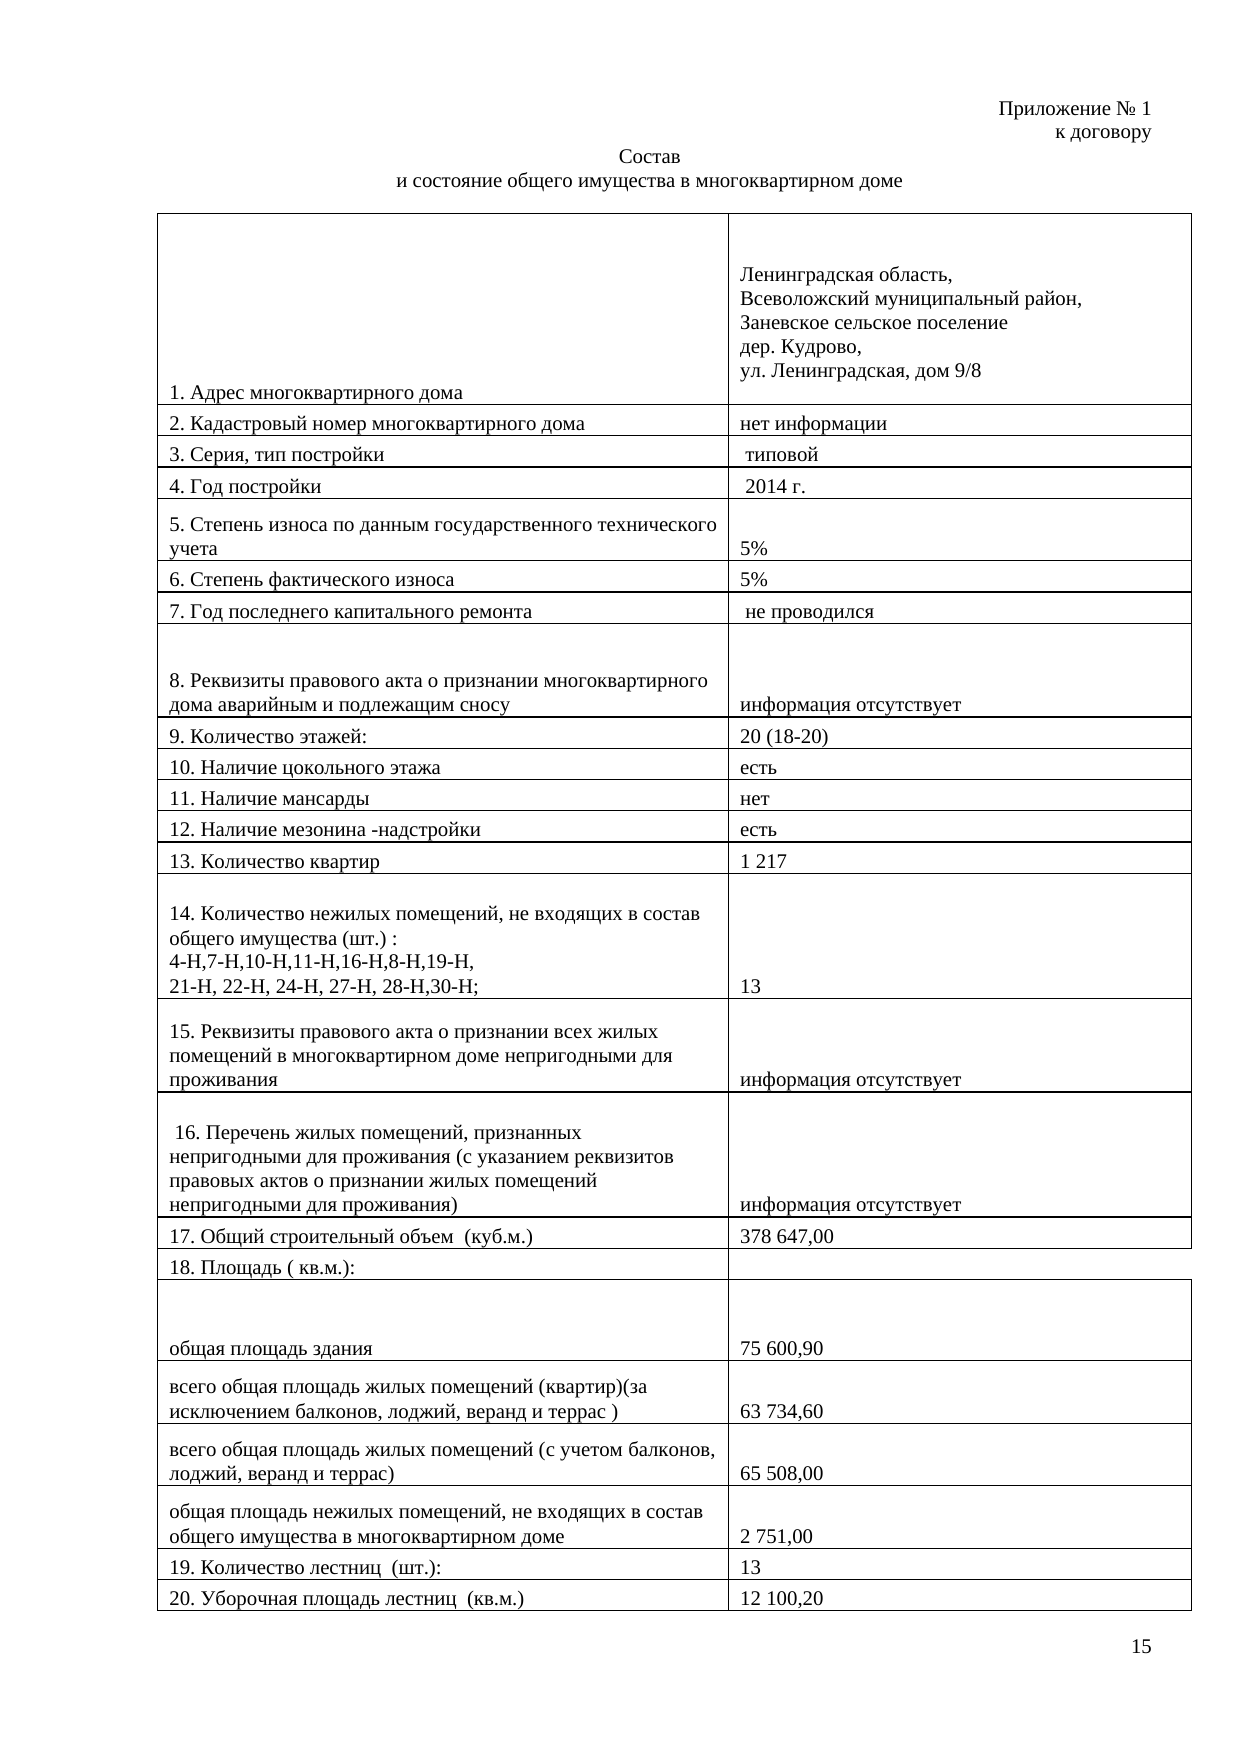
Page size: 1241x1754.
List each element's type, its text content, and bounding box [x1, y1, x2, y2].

table_cell общая площадь нежилых помещений, не входящих в состав общего имущества в многоквартирном доме [158, 1486, 728, 1548]
table_cell 1 217 [729, 843, 1191, 873]
table_cell 65 508,00 [729, 1424, 1191, 1485]
table_cell 5% [729, 499, 1191, 560]
table_cell 15. Реквизиты правового акта о признании всех жилых помещений в многоквартирном доме непригодными для проживания [158, 999, 728, 1091]
table_cell 16. Перечень жилых помещений, признанных непригодными для проживания (с указанием реквизитов правовых актов о признании жилых помещений непригодными для проживания) [158, 1093, 728, 1216]
table_cell 12 100,20 [729, 1580, 1191, 1610]
table_cell 18. Площадь ( кв.м.): [158, 1249, 728, 1279]
table_cell 17. Общий строительный объем (куб.м.) [158, 1218, 728, 1248]
table_cell не проводился [729, 593, 1191, 623]
table_cell 20 (18-20) [729, 718, 1191, 748]
table_header Ленинградская область, Всеволожский муниципальный район, Заневское сельское поселение дер. Кудрово, ул. Ленинградская, дом 9/8 [729, 214, 1191, 404]
table_cell типовой [729, 436, 1191, 466]
table_cell 2 751,00 [729, 1486, 1191, 1548]
table_cell 10. Наличие цокольного этажа [158, 749, 728, 779]
table_cell 12. Наличие мезонина -надстройки [158, 811, 728, 841]
table_cell 13 [729, 1549, 1191, 1579]
table_cell есть [729, 749, 1191, 779]
table_cell всего общая площадь жилых помещений (с учетом балконов, лоджий, веранд и террас) [158, 1424, 728, 1485]
table_cell 3. Серия, тип постройки [158, 436, 728, 466]
table_cell 378 647,00 [729, 1218, 1191, 1248]
table_cell 7. Год последнего капитального ремонта [158, 593, 728, 623]
table_cell 63 734,60 [729, 1361, 1191, 1423]
table_cell 13. Количество квартир [158, 843, 728, 873]
table_cell 2014 г. [729, 468, 1191, 498]
table_cell 8. Реквизиты правового акта о признании многоквартирного дома аварийным и подлежащим сносу [158, 624, 728, 716]
table_cell есть [729, 811, 1191, 841]
text Состав [148, 143, 1152, 168]
table_header 1. Адрес многоквартирного дома [158, 214, 728, 404]
table_cell 5% [729, 561, 1191, 591]
table_cell 14. Количество нежилых помещений, не входящих в состав общего имущества (шт.) : 4-Н,7-Н,10-Н,11-Н,16-Н,8-Н,19-Н, 21-Н, 22-Н, 24-Н, 27-Н, 28-Н,30-Н; [158, 874, 728, 998]
table_cell 4. Год постройки [158, 468, 728, 498]
table_cell информация отсутствует [729, 1093, 1191, 1216]
table_cell [729, 1249, 1191, 1279]
table_cell общая площадь здания [158, 1280, 728, 1360]
table_cell информация отсутствует [729, 999, 1191, 1091]
table_cell 19. Количество лестниц (шт.): [158, 1549, 728, 1579]
table_cell 13 [729, 874, 1191, 998]
table_cell всего общая площадь жилых помещений (квартир)(за исключением балконов, лоджий, веранд и террас ) [158, 1361, 728, 1423]
table_cell 75 600,90 [729, 1280, 1191, 1360]
table_cell нет [729, 780, 1191, 810]
table_cell нет информации [729, 405, 1191, 435]
table_cell 9. Количество этажей: [158, 718, 728, 748]
table_cell 20. Уборочная площадь лестниц (кв.м.) [158, 1580, 728, 1610]
text и состояние общего имущества в многоквартирном доме [148, 168, 1152, 192]
text к договору [148, 119, 1152, 143]
table_cell 5. Степень износа по данным государственного технического учета [158, 499, 728, 560]
text Приложение № 1 [148, 95, 1152, 119]
table_cell 2. Кадастровый номер многоквартирного дома [158, 405, 728, 435]
table_cell 6. Степень фактического износа [158, 561, 728, 591]
table_cell 11. Наличие мансарды [158, 780, 728, 810]
table_cell информация отсутствует [729, 624, 1191, 716]
